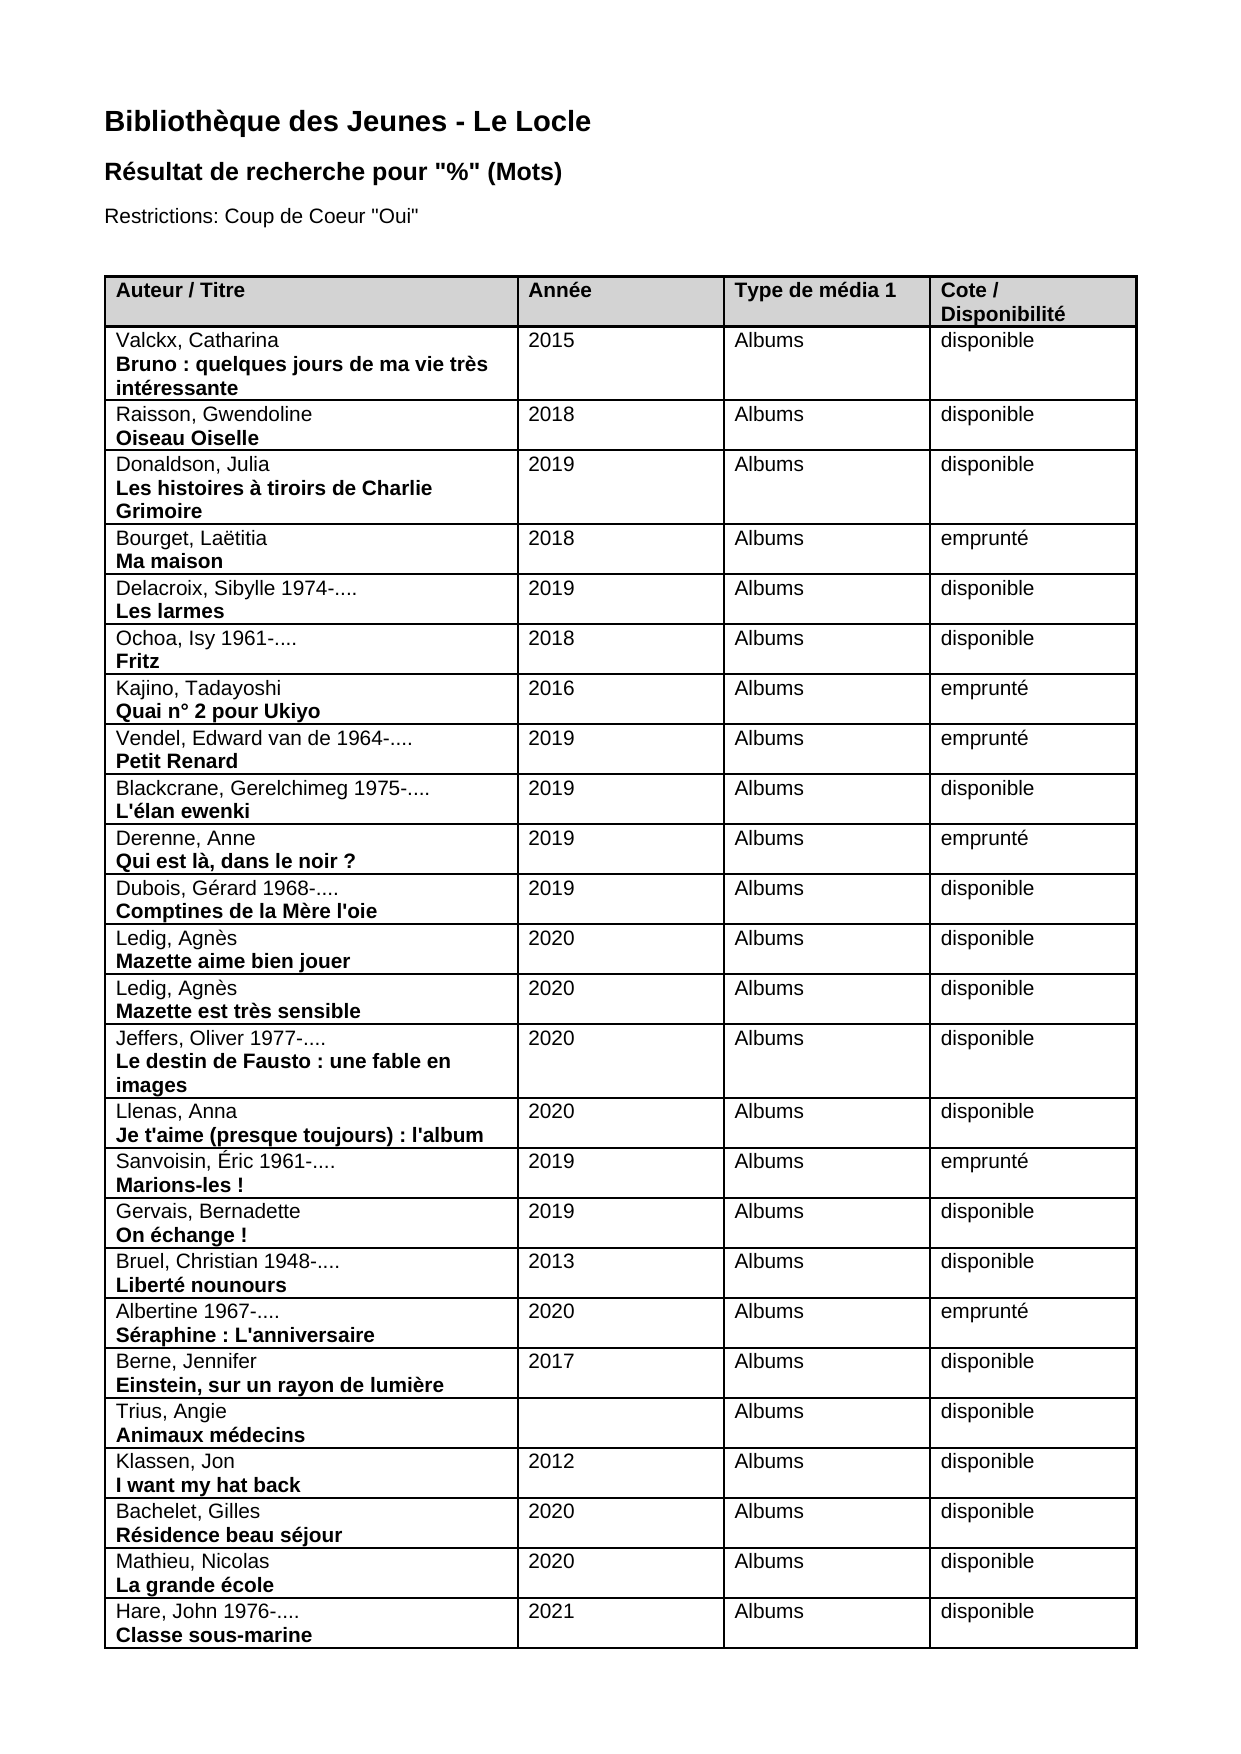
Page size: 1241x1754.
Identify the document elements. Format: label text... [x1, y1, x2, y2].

table_cell Albums [725, 1299, 929, 1347]
table_cell 2015 [519, 328, 723, 399]
table_cell Albums [725, 1549, 929, 1597]
table_cell Albums [725, 775, 929, 823]
table_cell Albums [725, 1599, 929, 1647]
table_cell Albums [725, 725, 929, 773]
table_cell 2018 [519, 525, 723, 573]
table_cell disponible [931, 1599, 1135, 1647]
table_cell disponible [931, 975, 1135, 1023]
table_cell Albums [725, 575, 929, 623]
table_cell 2018 [519, 401, 723, 449]
table_cell Albums [725, 328, 929, 399]
table_cell disponible [931, 1399, 1135, 1447]
table_cell Albums [725, 1099, 929, 1147]
table_cell Albums [725, 1349, 929, 1397]
table_cell disponible [931, 775, 1135, 823]
table_cell 2020 [519, 975, 723, 1023]
table_cell emprunté [931, 525, 1135, 573]
table_cell [519, 1399, 723, 1447]
table_cell disponible [931, 1549, 1135, 1597]
table_cell Gervais, Bernadette On échange ! [106, 1199, 517, 1247]
table_cell emprunté [931, 825, 1135, 873]
table_cell 2016 [519, 675, 723, 723]
table_cell Dubois, Gérard 1968-.... Comptines de la Mère l'oie [106, 875, 517, 923]
table_cell 2019 [519, 1149, 723, 1197]
table_cell Albums [725, 675, 929, 723]
table_cell Albums [725, 1399, 929, 1447]
table_header Année [519, 278, 723, 325]
table_cell Sanvoisin, Éric 1961-.... Marions-les ! [106, 1149, 517, 1197]
table_cell Kajino, Tadayoshi Quai n° 2 pour Ukiyo [106, 675, 517, 723]
table_cell Albums [725, 825, 929, 873]
table_cell 2020 [519, 1099, 723, 1147]
table_cell 2013 [519, 1249, 723, 1297]
table_cell Albums [725, 1449, 929, 1497]
table_cell disponible [931, 625, 1135, 673]
table_cell disponible [931, 875, 1135, 923]
table_cell Albums [725, 451, 929, 523]
table_cell Albums [725, 1499, 929, 1547]
table_cell Hare, John 1976-.... Classe sous-marine [106, 1599, 517, 1647]
table_cell emprunté [931, 1149, 1135, 1197]
table_cell disponible [931, 1499, 1135, 1547]
table_cell 2019 [519, 1199, 723, 1247]
table_cell Llenas, Anna Je t'aime (presque toujours) : l'album [106, 1099, 517, 1147]
table_cell 2019 [519, 775, 723, 823]
table_cell disponible [931, 925, 1135, 973]
table_cell Albums [725, 925, 929, 973]
table_cell 2019 [519, 451, 723, 523]
table_cell emprunté [931, 725, 1135, 773]
table_cell emprunté [931, 675, 1135, 723]
table_cell Raisson, Gwendoline Oiseau Oiselle [106, 401, 517, 449]
table_cell Ledig, Agnès Mazette est très sensible [106, 975, 517, 1023]
table_cell Albums [725, 1199, 929, 1247]
table_cell emprunté [931, 1299, 1135, 1347]
text Bibliothèque des Jeunes - Le Locle [104, 104, 1136, 138]
table_cell 2020 [519, 1025, 723, 1097]
table_cell Albums [725, 1149, 929, 1197]
table_cell disponible [931, 1025, 1135, 1097]
table_cell 2020 [519, 1549, 723, 1597]
table_cell Albums [725, 525, 929, 573]
table_cell disponible [931, 451, 1135, 523]
table_cell disponible [931, 1349, 1135, 1397]
table_cell Klassen, Jon I want my hat back [106, 1449, 517, 1497]
table_cell Derenne, Anne Qui est là, dans le noir ? [106, 825, 517, 873]
table_header Auteur / Titre [106, 278, 517, 325]
table_cell Albums [725, 975, 929, 1023]
table_cell 2020 [519, 1299, 723, 1347]
table_cell Mathieu, Nicolas La grande école [106, 1549, 517, 1597]
table_cell Berne, Jennifer Einstein, sur un rayon de lumière [106, 1349, 517, 1397]
table_cell disponible [931, 1449, 1135, 1497]
table_cell 2019 [519, 725, 723, 773]
table_cell 2019 [519, 875, 723, 923]
table_header Cote / Disponibilité [931, 278, 1135, 325]
table_cell 2019 [519, 575, 723, 623]
table_cell 2017 [519, 1349, 723, 1397]
table_cell Vendel, Edward van de 1964-.... Petit Renard [106, 725, 517, 773]
table_cell Albums [725, 1249, 929, 1297]
table_cell Bachelet, Gilles Résidence beau séjour [106, 1499, 517, 1547]
table_cell 2012 [519, 1449, 723, 1497]
table_cell Bruel, Christian 1948-.... Liberté nounours [106, 1249, 517, 1297]
table_cell Albums [725, 625, 929, 673]
table_cell 2021 [519, 1599, 723, 1647]
text Restrictions: Coup de Coeur "Oui" [104, 204, 1136, 228]
table_header Type de média 1 [725, 278, 929, 325]
table_cell Jeffers, Oliver 1977-.... Le destin de Fausto : une fable en images [106, 1025, 517, 1097]
table_cell Bourget, Laëtitia Ma maison [106, 525, 517, 573]
table_cell Blackcrane, Gerelchimeg 1975-.... L'élan ewenki [106, 775, 517, 823]
table_cell 2020 [519, 1499, 723, 1547]
table_cell Albertine 1967-.... Séraphine : L'anniversaire [106, 1299, 517, 1347]
table_cell 2020 [519, 925, 723, 973]
text Résultat de recherche pour "%" (Mots) [104, 156, 1136, 185]
table_cell Ledig, Agnès Mazette aime bien jouer [106, 925, 517, 973]
table_cell Valckx, Catharina Bruno : quelques jours de ma vie très intéressante [106, 328, 517, 399]
table_cell Albums [725, 875, 929, 923]
table_cell disponible [931, 575, 1135, 623]
table_cell disponible [931, 328, 1135, 399]
table_cell 2019 [519, 825, 723, 873]
table_cell disponible [931, 1099, 1135, 1147]
table_cell 2018 [519, 625, 723, 673]
table_cell Trius, Angie Animaux médecins [106, 1399, 517, 1447]
table_cell Ochoa, Isy 1961-.... Fritz [106, 625, 517, 673]
table_cell disponible [931, 1199, 1135, 1247]
table_cell disponible [931, 1249, 1135, 1297]
table_cell disponible [931, 401, 1135, 449]
table_cell Albums [725, 1025, 929, 1097]
table_cell Delacroix, Sibylle 1974-.... Les larmes [106, 575, 517, 623]
table_cell Albums [725, 401, 929, 449]
table_cell Donaldson, Julia Les histoires à tiroirs de Charlie Grimoire [106, 451, 517, 523]
